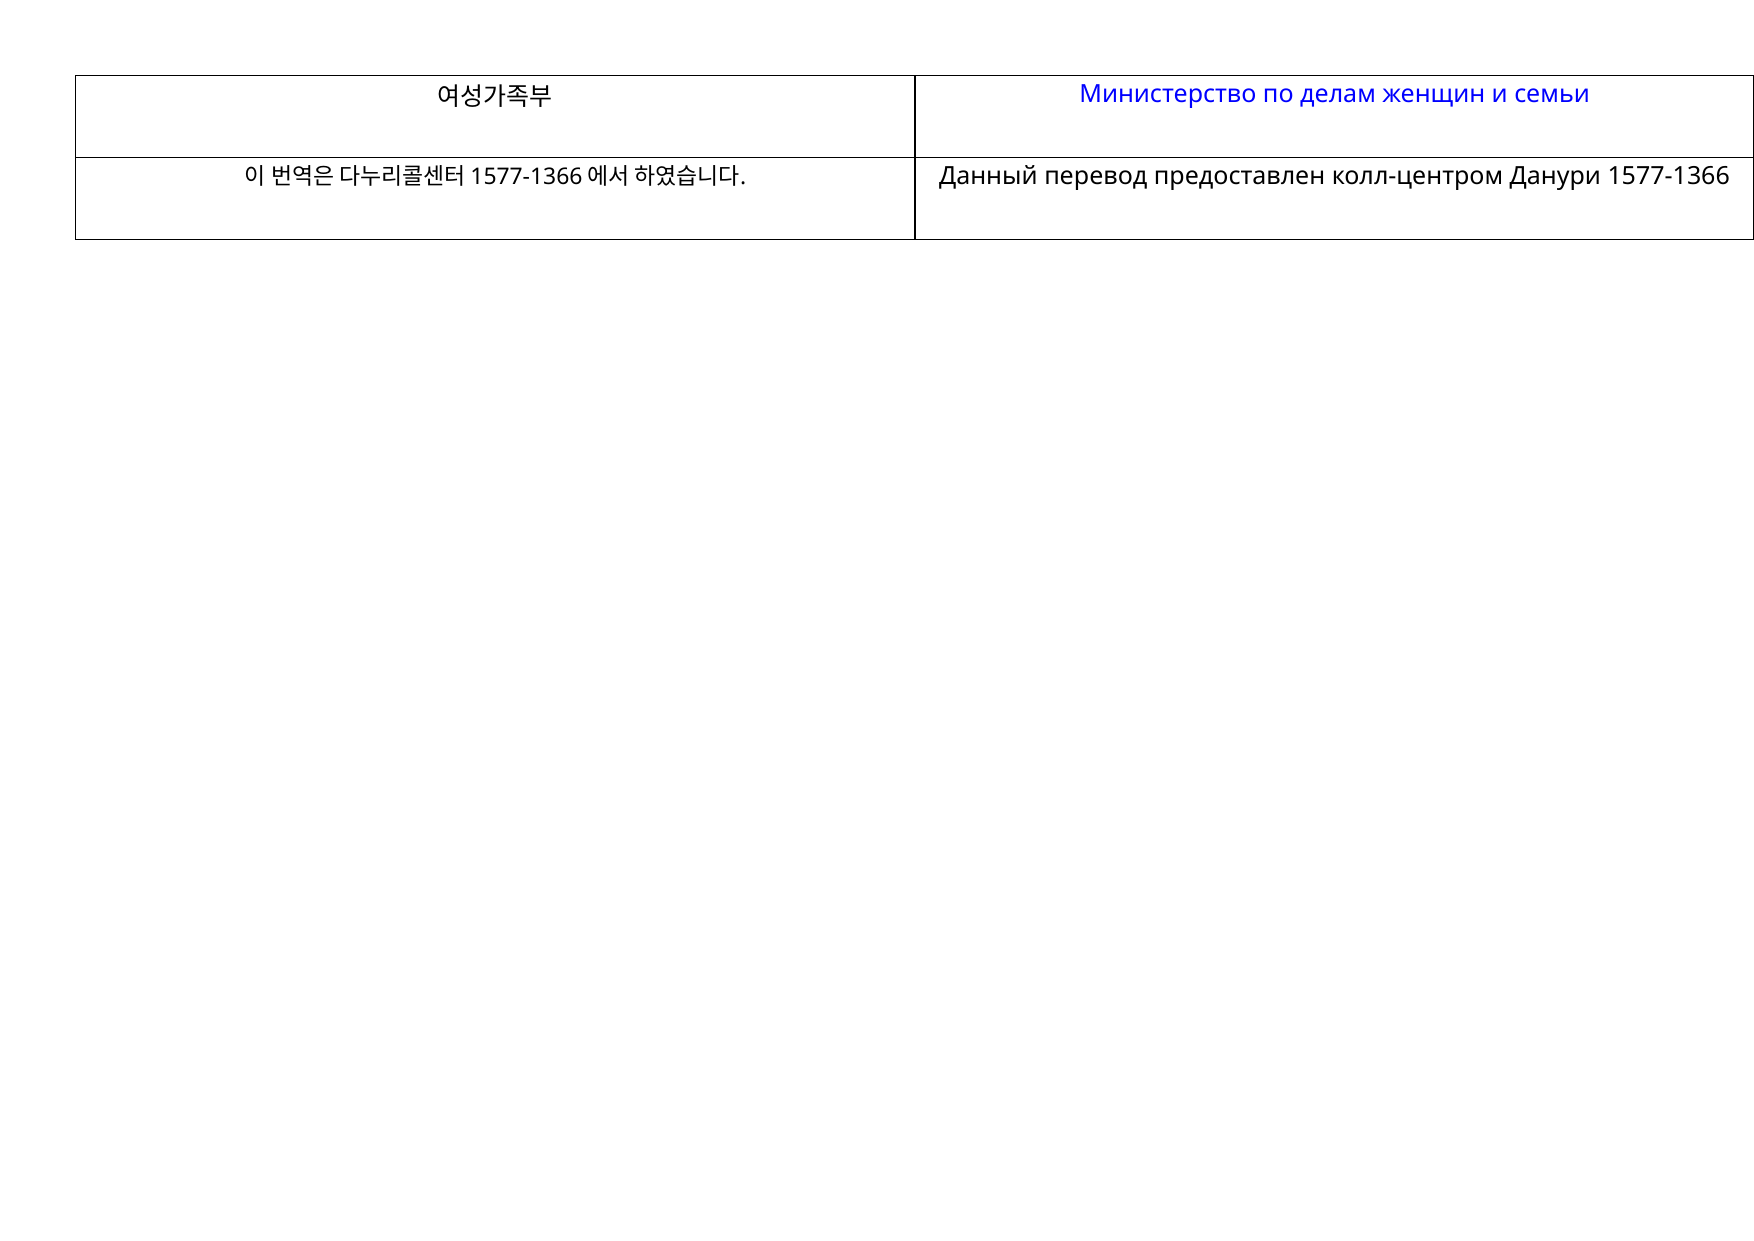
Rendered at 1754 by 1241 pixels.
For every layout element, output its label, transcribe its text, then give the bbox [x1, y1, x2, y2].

table_cell Министерство по делам женщин и семьи [916, 76, 1753, 157]
table_cell 이 번역은 다누리콜센터1577-1366에서 하였습니다. [76, 158, 914, 238]
table_cell Данный перевод предоставлен колл-центром Данури 1577-1366 [916, 158, 1753, 238]
table_cell 여성가족부 [76, 76, 914, 157]
